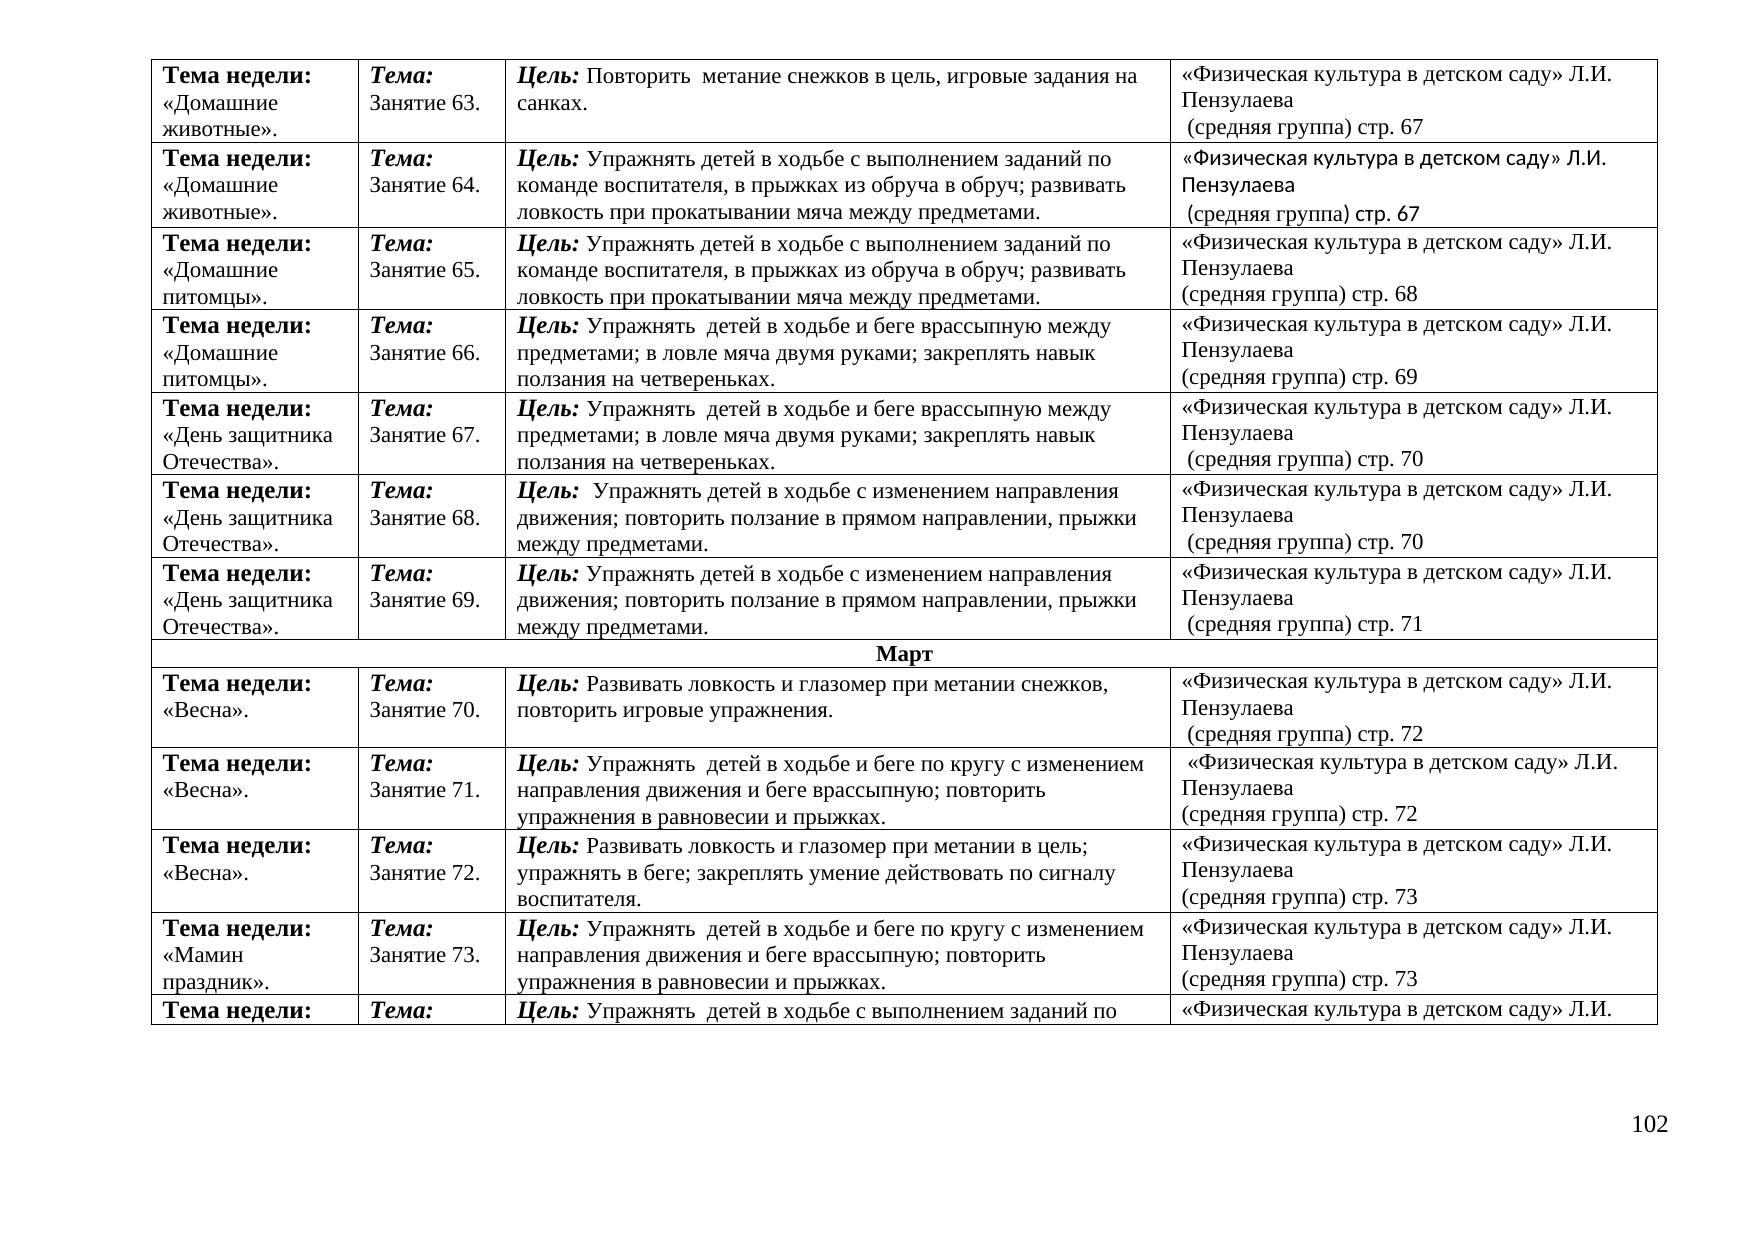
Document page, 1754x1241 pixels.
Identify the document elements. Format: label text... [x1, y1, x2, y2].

table_cell Тема недели: «Весна». [152, 830, 358, 912]
table_cell Цель: Развивать ловкость и глазомер при метании в цель; упражнять в беге; закреплять умение действовать по сигналу воспитателя. [506, 830, 1170, 912]
table_cell Тема: Занятие 68. [359, 475, 505, 557]
table_cell Тема: Занятие 65. [359, 228, 505, 309]
table_cell Тема: Занятие 70. [359, 668, 505, 747]
table_cell «Физическая культура в детском саду» Л.И. Пензулаева (средняя группа) стр. 68 [1171, 228, 1657, 309]
table_cell Цель: Упражнять детей в ходьбе с выполнением заданий по команде воспитателя, в прыжках из обруча в обруч; развивать ловкость при прокатывании мяча между предметами. [506, 228, 1170, 309]
table_cell Цель: Развивать ловкость и глазомер при метании снежков, повторить игровые упражнения. [506, 668, 1170, 747]
table_cell Тема: Занятие 73. [359, 913, 505, 994]
table_cell Тема: Занятие 72. [359, 830, 505, 912]
table_cell «Физическая культура в детском саду» Л.И. Пензулаева (средняя группа) стр. 69 [1171, 310, 1657, 392]
table_cell «Физическая культура в детском саду» Л.И. Пензулаева (средняя группа) стр. 71 [1171, 558, 1657, 639]
table_cell Тема недели: «Весна». [152, 668, 358, 747]
table_cell Цель: Упражнять детей в ходьбе с выполнением заданий по команде воспитателя, в прыжках из обруча в обруч; развивать ловкость при прокатывании мяча между предметами. [506, 143, 1170, 227]
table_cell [506, 995, 1170, 1024]
table_cell «Физическая культура в детском саду» Л.И. Пензулаева (средняя группа) стр. 70 [1171, 393, 1657, 474]
table_cell Цель: Упражнять детей в ходьбе и беге врассыпную между предметами; в ловле мяча двумя руками; закреплять навык ползания на четвереньках. [506, 310, 1170, 392]
table_cell «Физическая культура в детском саду» Л.И. Пензулаева (средняя группа) стр. 70 [1171, 475, 1657, 557]
table_cell Тема: Занятие 64. [359, 143, 505, 227]
table_cell Тема недели: «День защитника Отечества». [152, 475, 358, 557]
table_cell Тема: Занятие 71. [359, 748, 505, 829]
table_cell «Физическая культура в детском саду» Л.И. Пензулаева (средняя группа) стр. 67 [1171, 60, 1657, 142]
table_cell Март [152, 640, 1657, 667]
table_cell Тема недели: «Домашние питомцы». [152, 228, 358, 309]
table_cell Тема: Занятие 63. [359, 60, 505, 142]
table_cell Цель: Упражнять детей в ходьбе и беге врассыпную между предметами; в ловле мяча двумя руками; закреплять навык ползания на четвереньках. [506, 393, 1170, 474]
table_cell «Физическая культура в детском саду» Л.И. Пензулаева (средняя группа) стр. 73 [1171, 913, 1657, 994]
table_cell «Физическая культура в детском саду» Л.И. Пензулаева (средняя группа) стр. 67 [1171, 143, 1657, 227]
table_cell Тема недели: «День защитника Отечества». [152, 558, 358, 639]
table_cell Цель: Упражнять детей в ходьбе и беге по кругу с изменением направления движения и беге врассыпную; повторить упражнения в равновесии и прыжках. [506, 748, 1170, 829]
table_cell Тема недели: «День защитника Отечества». [152, 393, 358, 474]
table_cell «Физическая культура в детском саду» Л.И. Пензулаева (средняя группа) стр. 72 [1171, 748, 1657, 829]
table_cell Тема недели: «Мамин праздник». [152, 913, 358, 994]
table_cell Тема: Занятие 67. [359, 393, 505, 474]
table_cell Тема недели: «Домашние питомцы». [152, 310, 358, 392]
table_cell Тема недели: «Весна». [152, 748, 358, 829]
table_cell Тема: Занятие 66. [359, 310, 505, 392]
table_cell Цель: Упражнять детей в ходьбе с изменением направления движения; повторить ползание в прямом направлении, прыжки между предметами. [506, 475, 1170, 557]
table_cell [1171, 995, 1657, 1024]
table_cell «Физическая культура в детском саду» Л.И. Пензулаева (средняя группа) стр. 73 [1171, 830, 1657, 912]
table_cell Тема недели: «Домашние животные». [152, 143, 358, 227]
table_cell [152, 995, 358, 1024]
table_cell «Физическая культура в детском саду» Л.И. Пензулаева (средняя группа) стр. 72 [1171, 668, 1657, 747]
table_cell Цель: Упражнять детей в ходьбе и беге по кругу с изменением направления движения и беге врассыпную; повторить упражнения в равновесии и прыжках. [506, 913, 1170, 994]
table_cell Цель: Повторить метание снежков в цель, игровые задания на санках. [506, 60, 1170, 142]
table_cell Тема: Занятие 74. [359, 995, 505, 1024]
table_cell Тема недели: «Домашние животные». [152, 60, 358, 142]
table_cell Тема: Занятие 69. [359, 558, 505, 639]
table_cell Цель: Упражнять детей в ходьбе с изменением направления движения; повторить ползание в прямом направлении, прыжки между предметами. [506, 558, 1170, 639]
